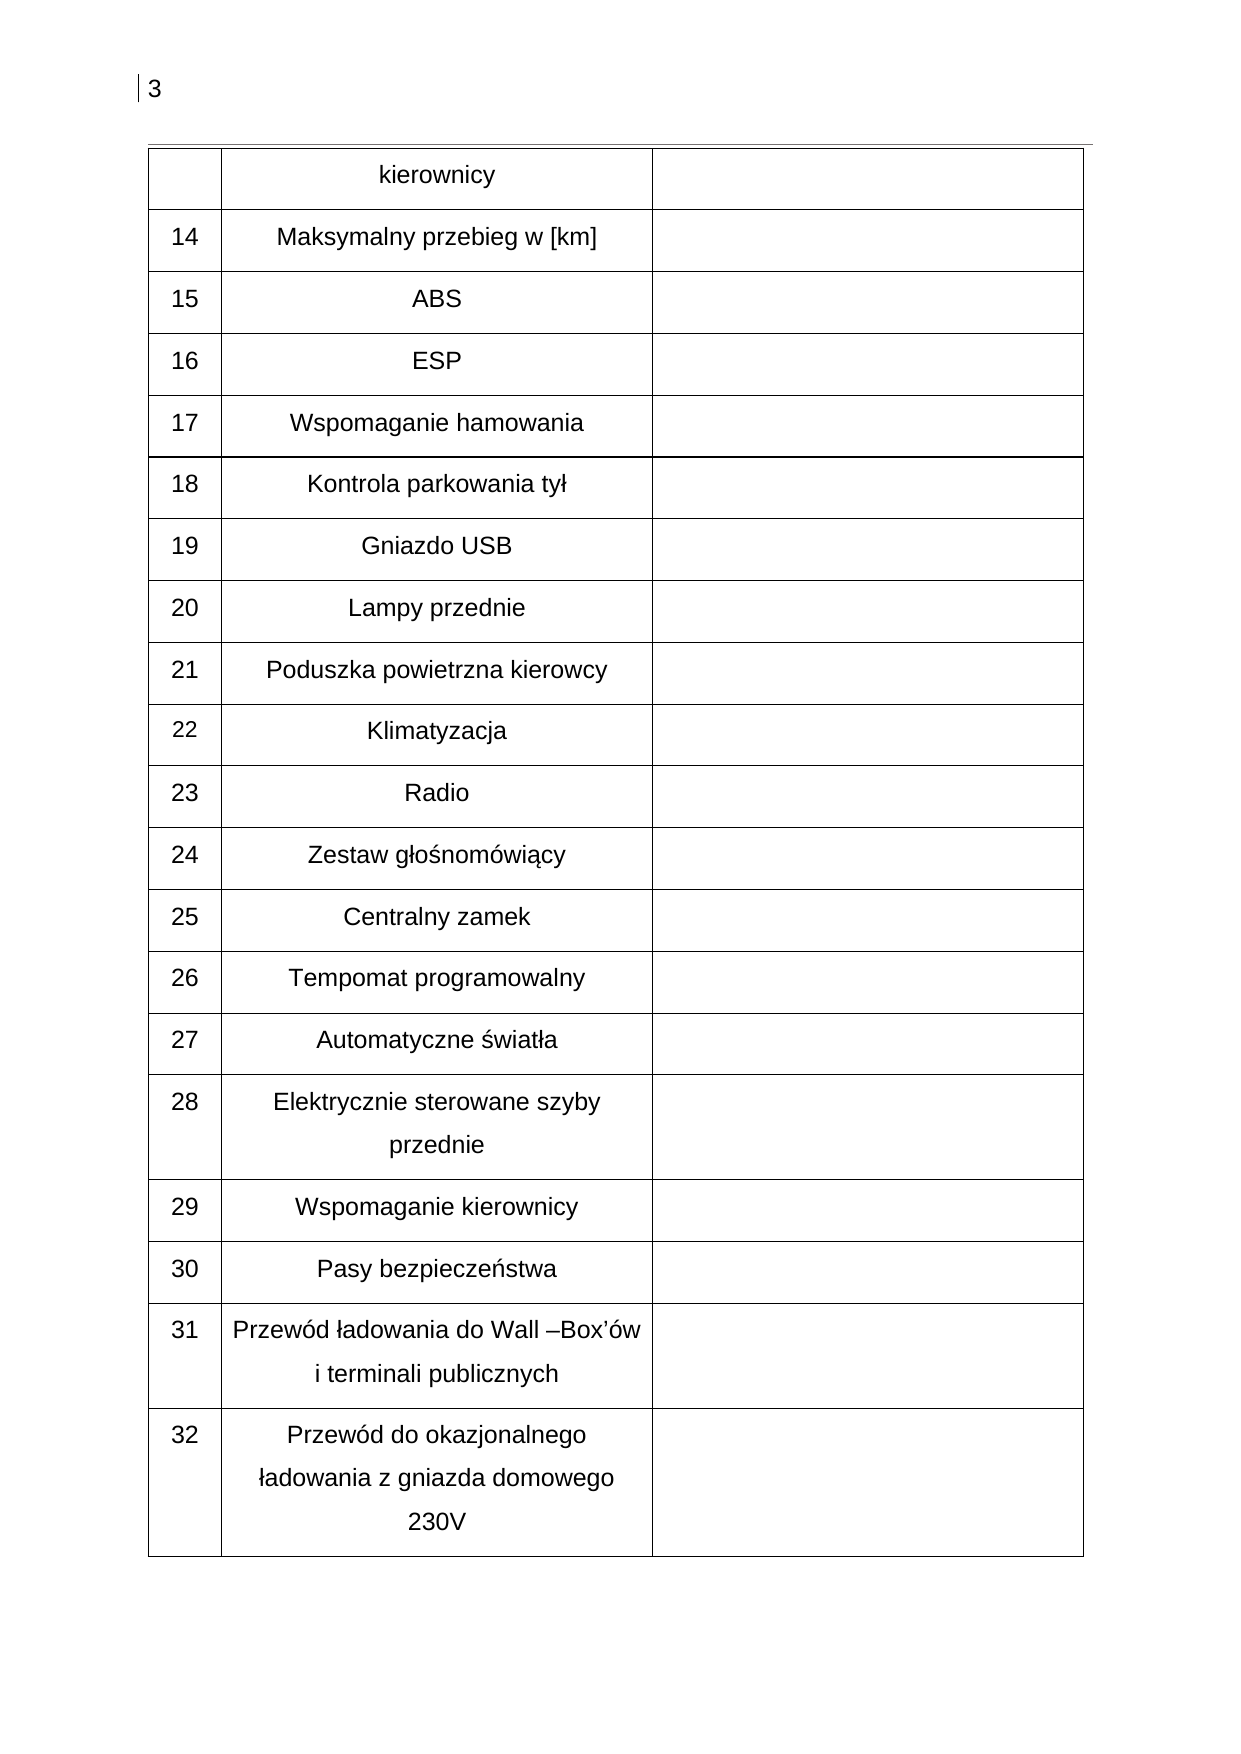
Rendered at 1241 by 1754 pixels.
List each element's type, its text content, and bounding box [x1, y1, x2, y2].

table_cell Poduszka powietrzna kierowcy [222, 643, 652, 703]
table_cell Centralny zamek [222, 890, 652, 951]
table_cell Lampy przednie [222, 581, 652, 642]
table_cell [653, 458, 1083, 518]
table_cell 29 [149, 1180, 221, 1241]
table_cell [653, 952, 1083, 1012]
table_cell Gniazdo USB [222, 519, 652, 580]
table_cell 26 [149, 952, 221, 1012]
table_cell [653, 334, 1083, 395]
table_cell 21 [149, 643, 221, 703]
table_cell [653, 149, 1083, 209]
table_cell [653, 581, 1083, 642]
table_cell Przewód ładowania do Wall –Box’ów i terminali publicznych [222, 1304, 652, 1407]
table_cell 18 [149, 458, 221, 518]
table_cell [653, 1075, 1083, 1179]
table_cell 22 [149, 705, 221, 765]
table_cell 14 [149, 210, 221, 271]
table_cell Pasy bezpieczeństwa [222, 1242, 652, 1303]
table_cell Maksymalny przebieg w [km] [222, 210, 652, 271]
table_cell ESP [222, 334, 652, 395]
table_cell [653, 643, 1083, 703]
table_cell [653, 519, 1083, 580]
table_cell 28 [149, 1075, 221, 1179]
table_cell 20 [149, 581, 221, 642]
table_cell [653, 766, 1083, 827]
table_cell [653, 1242, 1083, 1303]
table_cell 25 [149, 890, 221, 951]
table_cell [653, 1304, 1083, 1407]
table_cell Przewód do okazjonalnego ładowania z gniazda domowego 230V [222, 1409, 652, 1556]
table_cell [653, 1014, 1083, 1074]
table_cell 15 [149, 272, 221, 333]
table_cell 30 [149, 1242, 221, 1303]
table_cell [653, 272, 1083, 333]
table_cell [653, 210, 1083, 271]
table_cell ABS [222, 272, 652, 333]
table_cell 17 [149, 396, 221, 456]
table_cell Kontrola parkowania tył [222, 458, 652, 518]
table_cell Zestaw głośnomówiący [222, 828, 652, 889]
table_cell 19 [149, 519, 221, 580]
table_cell 13 [149, 149, 221, 209]
table_cell 32 [149, 1409, 221, 1556]
table_cell 23 [149, 766, 221, 827]
table_cell [653, 890, 1083, 951]
table_cell Klimatyzacja [222, 705, 652, 765]
table_cell Automatyczne światła [222, 1014, 652, 1074]
table_cell 24 [149, 828, 221, 889]
table_cell [653, 1409, 1083, 1556]
table_cell [653, 705, 1083, 765]
table_cell 27 [149, 1014, 221, 1074]
table_cell [653, 396, 1083, 456]
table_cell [222, 149, 652, 209]
table_cell [653, 1180, 1083, 1241]
table_cell 16 [149, 334, 221, 395]
table_cell Tempomat programowalny [222, 952, 652, 1012]
table_cell Radio [222, 766, 652, 827]
table_cell 31 [149, 1304, 221, 1407]
table_cell Wspomaganie kierownicy [222, 1180, 652, 1241]
table_cell [653, 828, 1083, 889]
table_cell Elektrycznie sterowane szyby przednie [222, 1075, 652, 1179]
table_cell Wspomaganie hamowania [222, 396, 652, 456]
